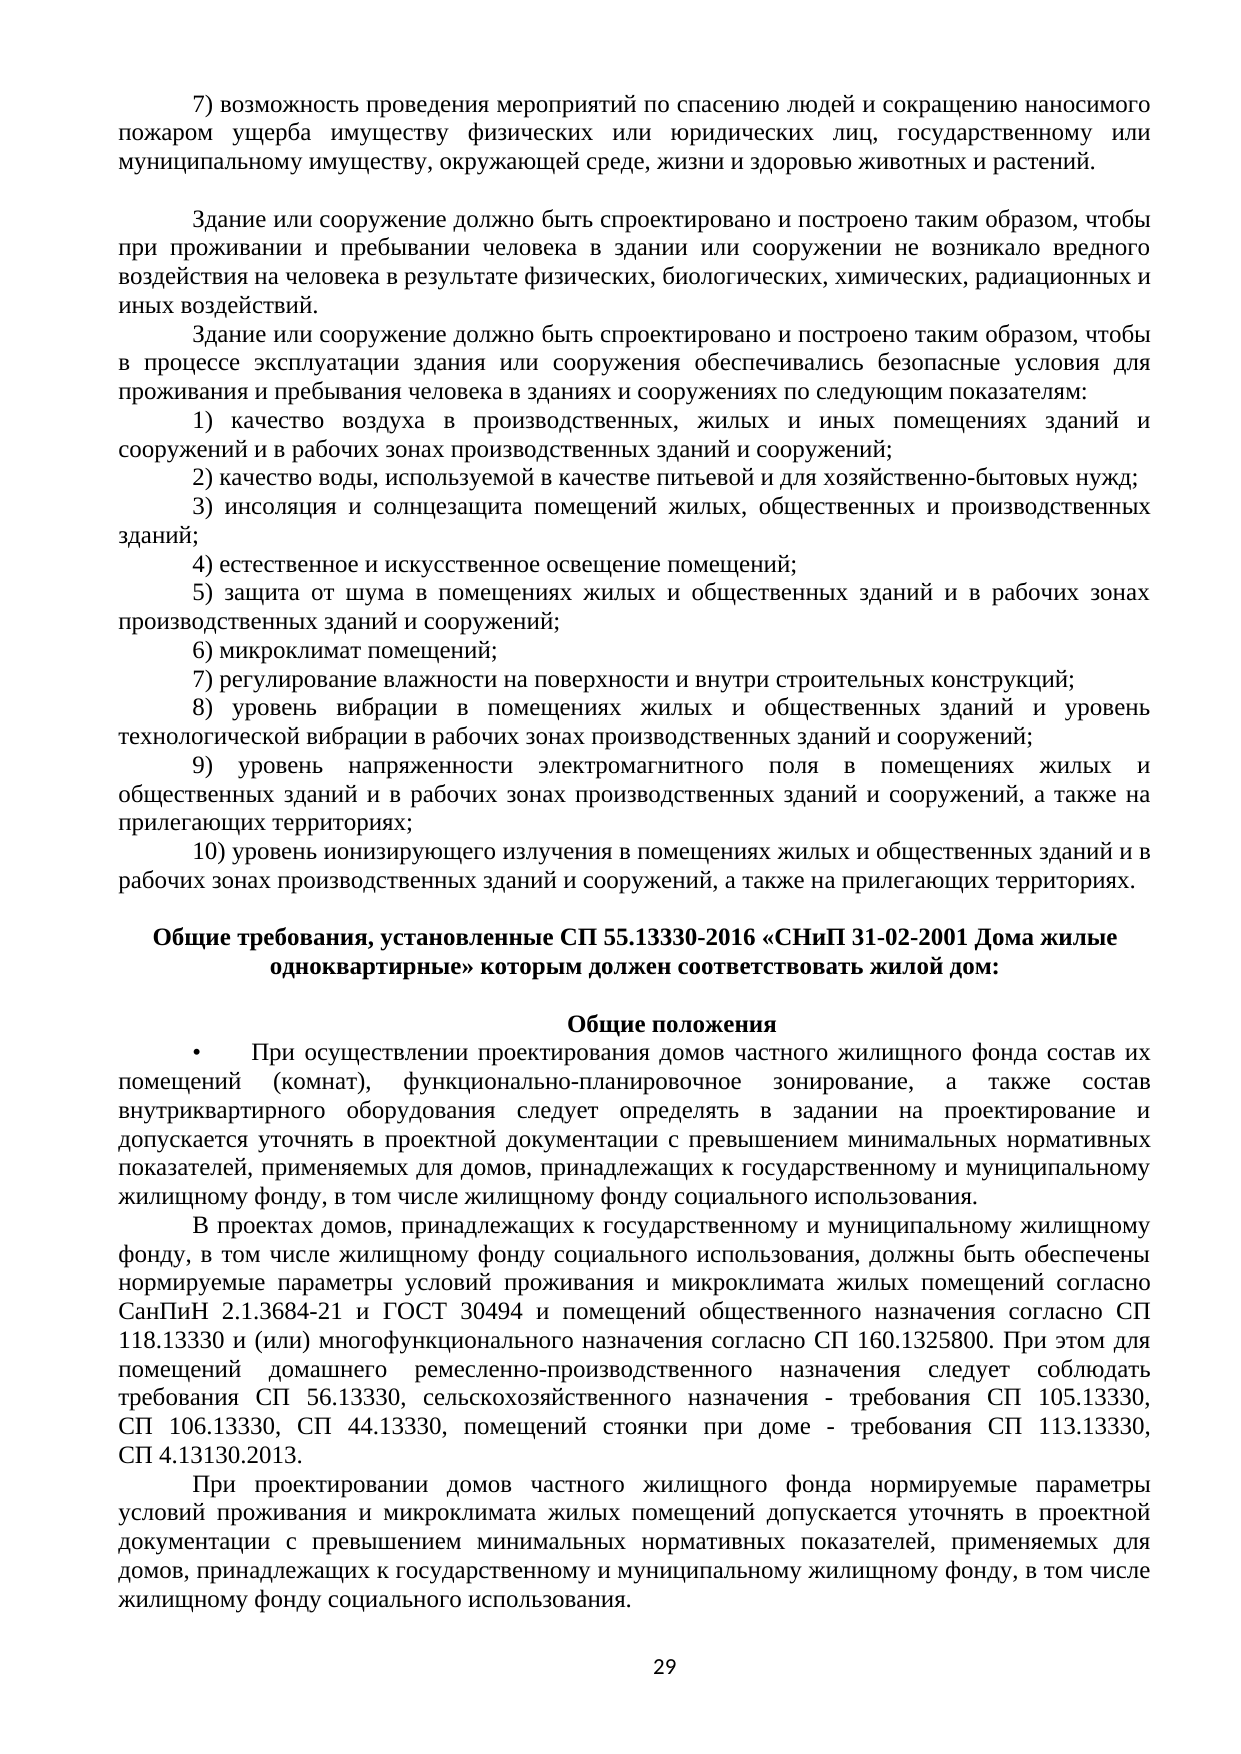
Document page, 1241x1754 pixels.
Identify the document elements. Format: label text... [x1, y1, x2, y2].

text 6) микроклимат помещений; [118, 635, 1152, 664]
list При осуществлении проектирования домов частного жилищного фонда состав их помещений (комнат), функционально-планировочное зонирование, а также состав внутриквартирного оборудования следует определять в задании на проектирование и допускается уточнять в проектной документации с превышением минимальных нормативных показателей, применяемых для домов, принадлежащих к государственному и муниципальному жилищному фонду, в том числе жилищному фонду социального использования. [118, 1037, 1152, 1210]
text Здание или сооружение должно быть спроектировано и построено таким образом, чтобы при проживании и пребывании человека в здании или сооружении не возникало вредного воздействия на человека в результате физических, биологических, химических, радиационных и иных воздействий. [118, 204, 1152, 319]
text 9) уровень напряженности электромагнитного поля в помещениях жилых и общественных зданий и в рабочих зонах производственных зданий и сооружений, а также на прилегающих территориях; [118, 750, 1152, 836]
text Общие положения [118, 1009, 1152, 1037]
text 2) качество воды, используемой в качестве питьевой и для хозяйственно-бытовых нужд; [118, 462, 1152, 491]
text 4) естественное и искусственное освещение помещений; [118, 549, 1152, 577]
text Здание или сооружение должно быть спроектировано и построено таким образом, чтобы в процессе эксплуатации здания или сооружения обеспечивались безопасные условия для проживания и пребывания человека в зданиях и сооружениях по следующим показателям: [118, 319, 1152, 405]
text 3) инсоляция и солнцезащита помещений жилых, общественных и производственных зданий; [118, 491, 1152, 549]
text В проектах домов, принадлежащих к государственному и муниципальному жилищному фонду, в том числе жилищному фонду социального использования, должны быть обеспечены нормируемые параметры условий проживания и микроклимата жилых помещений согласно СанПиН 2.1.3684-21 и ГОСТ 30494 и помещений общественного назначения согласно СП 118.13330 и (или) многофункционального назначения согласно СП 160.1325800. При этом для помещений домашнего ремесленно-производственного назначения следует соблюдать требования СП 56.13330, сельскохозяйственного назначения - требования СП 105.13330, СП 106.13330, СП 44.13330, помещений стоянки при доме - требования СП 113.13330, СП 4.13130.2013. [118, 1210, 1152, 1469]
text При проектировании домов частного жилищного фонда нормируемые параметры условий проживания и микроклимата жилых помещений допускается уточнять в проектной документации с превышением минимальных нормативных показателей, применяемых для домов, принадлежащих к государственному и муниципальному жилищному фонду, в том числе жилищному фонду социального использования. [118, 1469, 1152, 1612]
text 8) уровень вибрации в помещениях жилых и общественных зданий и уровень технологической вибрации в рабочих зонах производственных зданий и сооружений; [118, 692, 1152, 750]
text 7) возможность проведения мероприятий по спасению людей и сокращению наносимого пожаром ущерба имуществу физических или юридических лиц, государственному или муниципальному имуществу, окружающей среде, жизни и здоровью животных и растений. [118, 89, 1152, 175]
text Общие требования, установленные СП 55.13330-2016 «СНиП 31-02-2001 Дома жилые одноквартирные» которым должен соответствовать жилой дом: [118, 922, 1152, 980]
text 1) качество воздуха в производственных, жилых и иных помещениях зданий и сооружений и в рабочих зонах производственных зданий и сооружений; [118, 405, 1152, 462]
text 5) защита от шума в помещениях жилых и общественных зданий и в рабочих зонах производственных зданий и сооружений; [118, 577, 1152, 635]
text 10) уровень ионизирующего излучения в помещениях жилых и общественных зданий и в рабочих зонах производственных зданий и сооружений, а также на прилегающих территориях. [118, 836, 1152, 894]
text 7) регулирование влажности на поверхности и внутри строительных конструкций; [118, 664, 1152, 692]
